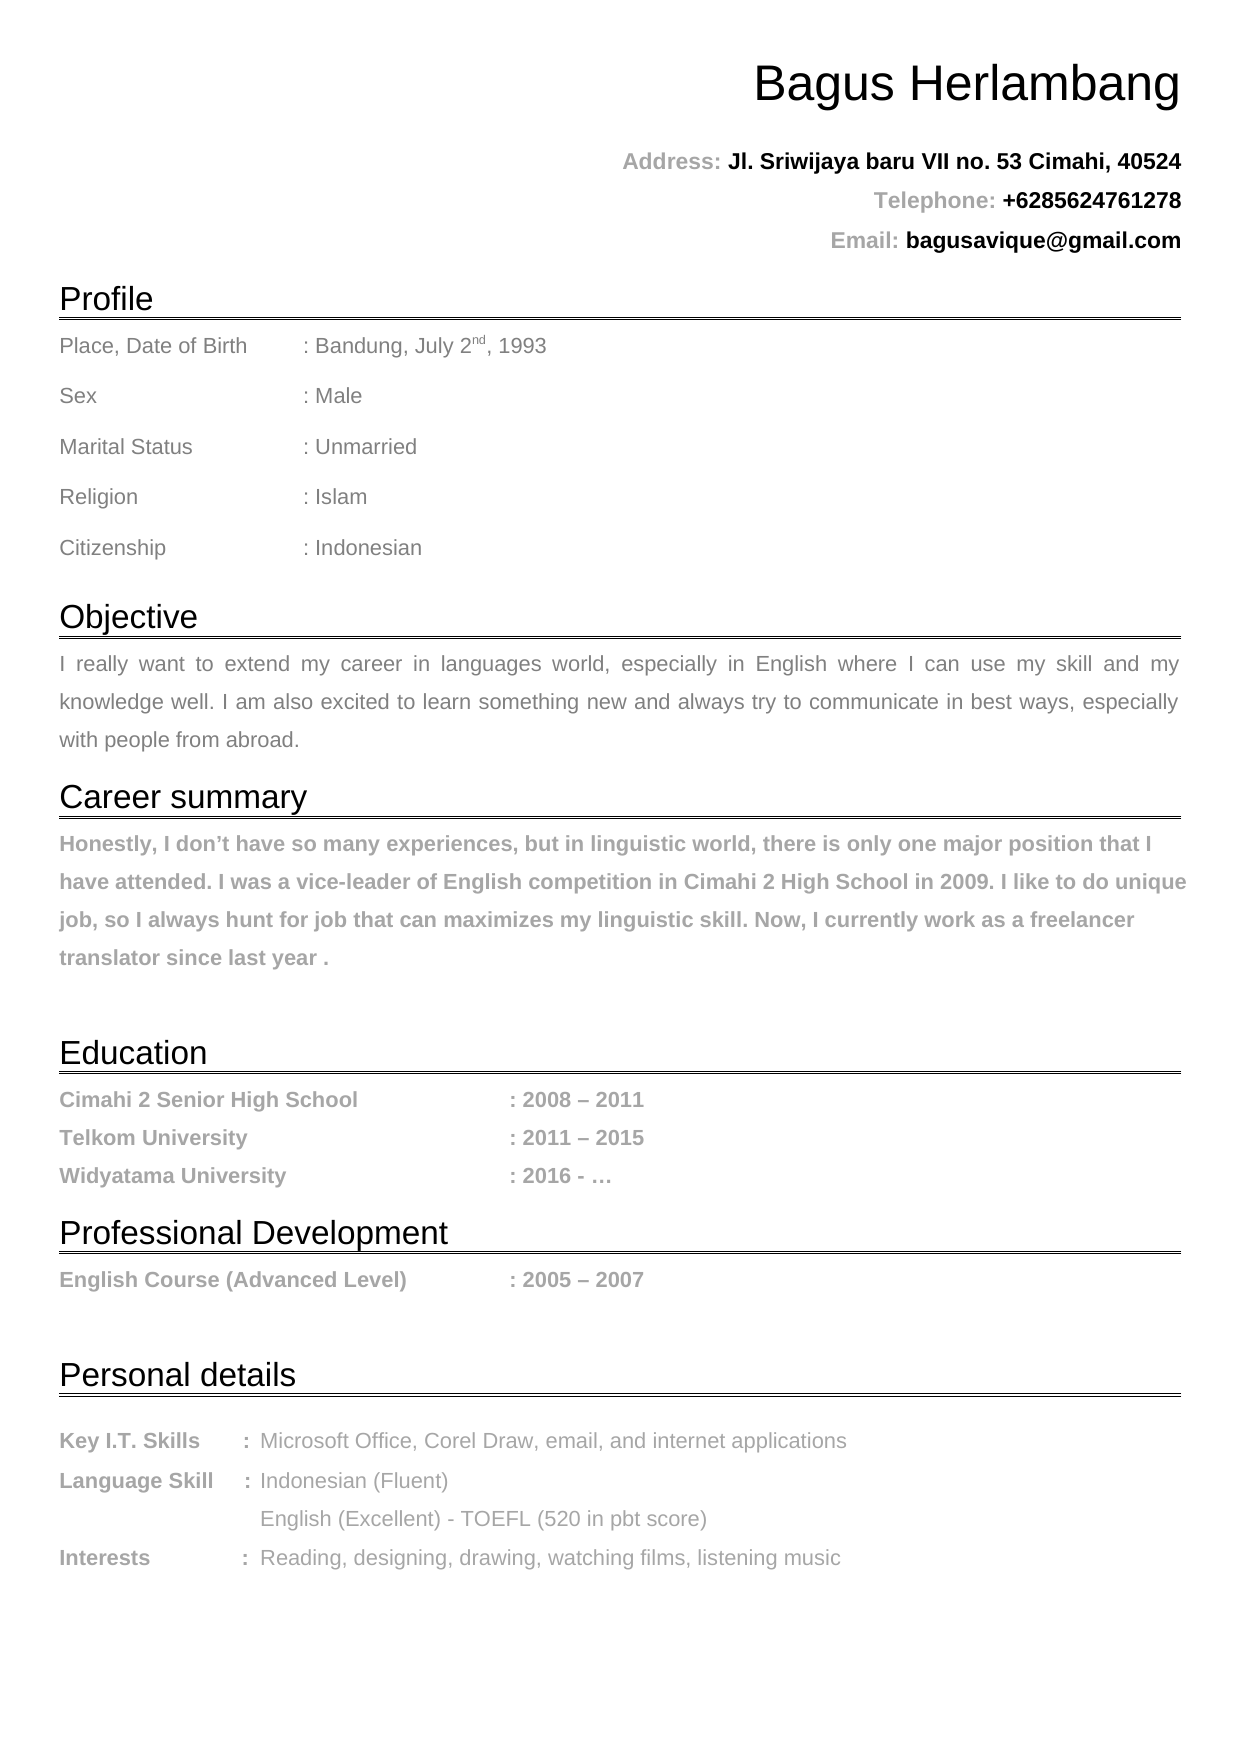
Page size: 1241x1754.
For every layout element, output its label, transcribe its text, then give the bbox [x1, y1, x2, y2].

text Widyatama University : 2016 - … [59, 1163, 1181, 1188]
table_cell Language Skill : [59, 1468, 260, 1545]
text job, so I always hunt for job that can maximizes my linguistic skill. Now, I currently work as a freelancer [59, 907, 1240, 932]
text translator since last year . [59, 945, 1240, 970]
table_header Key I.T. Skills : [59, 1428, 260, 1468]
text Telephone: +6285624761278 [59, 187, 1181, 213]
text Bagus Herlambang [59, 53, 1181, 111]
text Email: bagusavique@gmail.com [59, 227, 1181, 253]
text English Course (Advanced Level) : 2005 – 2007 [59, 1267, 1240, 1292]
text Professional Development [59, 1213, 1181, 1251]
text Honestly, I don’t have so many experiences, but in linguistic world, there is only one major position that I [59, 831, 1240, 857]
text Telkom University : 2011 – 2015 [59, 1125, 1181, 1150]
text Place, Date of Birth : Bandung, July 2nd, 1993 [59, 333, 1181, 358]
text I really want to extend my career in languages world, especially in English where I can use my skill and my knowledge well. I am also excited to learn something new and always try to communicate in best ways, especially with people from abroad. [59, 651, 1181, 752]
text Address: Jl. Sriwijaya baru VII no. 53 Cimahi, 40524 [59, 148, 1181, 174]
text Profile [59, 279, 1181, 317]
table_header Microsoft Office, Corel Draw, email, and internet applications [260, 1428, 1181, 1468]
table_cell Reading, designing, drawing, watching films, listening music [260, 1545, 1181, 1584]
text Education [59, 1033, 1181, 1071]
text Religion : Islam [59, 484, 1181, 509]
table_cell Interests : [59, 1545, 260, 1584]
text Personal details [59, 1355, 1181, 1393]
text Sex : Male [59, 383, 1181, 408]
text Objective [59, 597, 1181, 636]
text Career summary [59, 777, 1181, 816]
text Marital Status : Unmarried [59, 433, 1181, 459]
text have attended. I was a vice-leader of English competition in Cimahi 2 High School in 2009. I like to do unique [59, 869, 1240, 894]
table_cell Indonesian (Fluent) English (Excellent) - TOEFL (520 in pbt score) [260, 1468, 1181, 1545]
text Cimahi 2 Senior High School : 2008 – 2011 [59, 1087, 1181, 1112]
text Citizenship : Indonesian [59, 534, 1181, 559]
